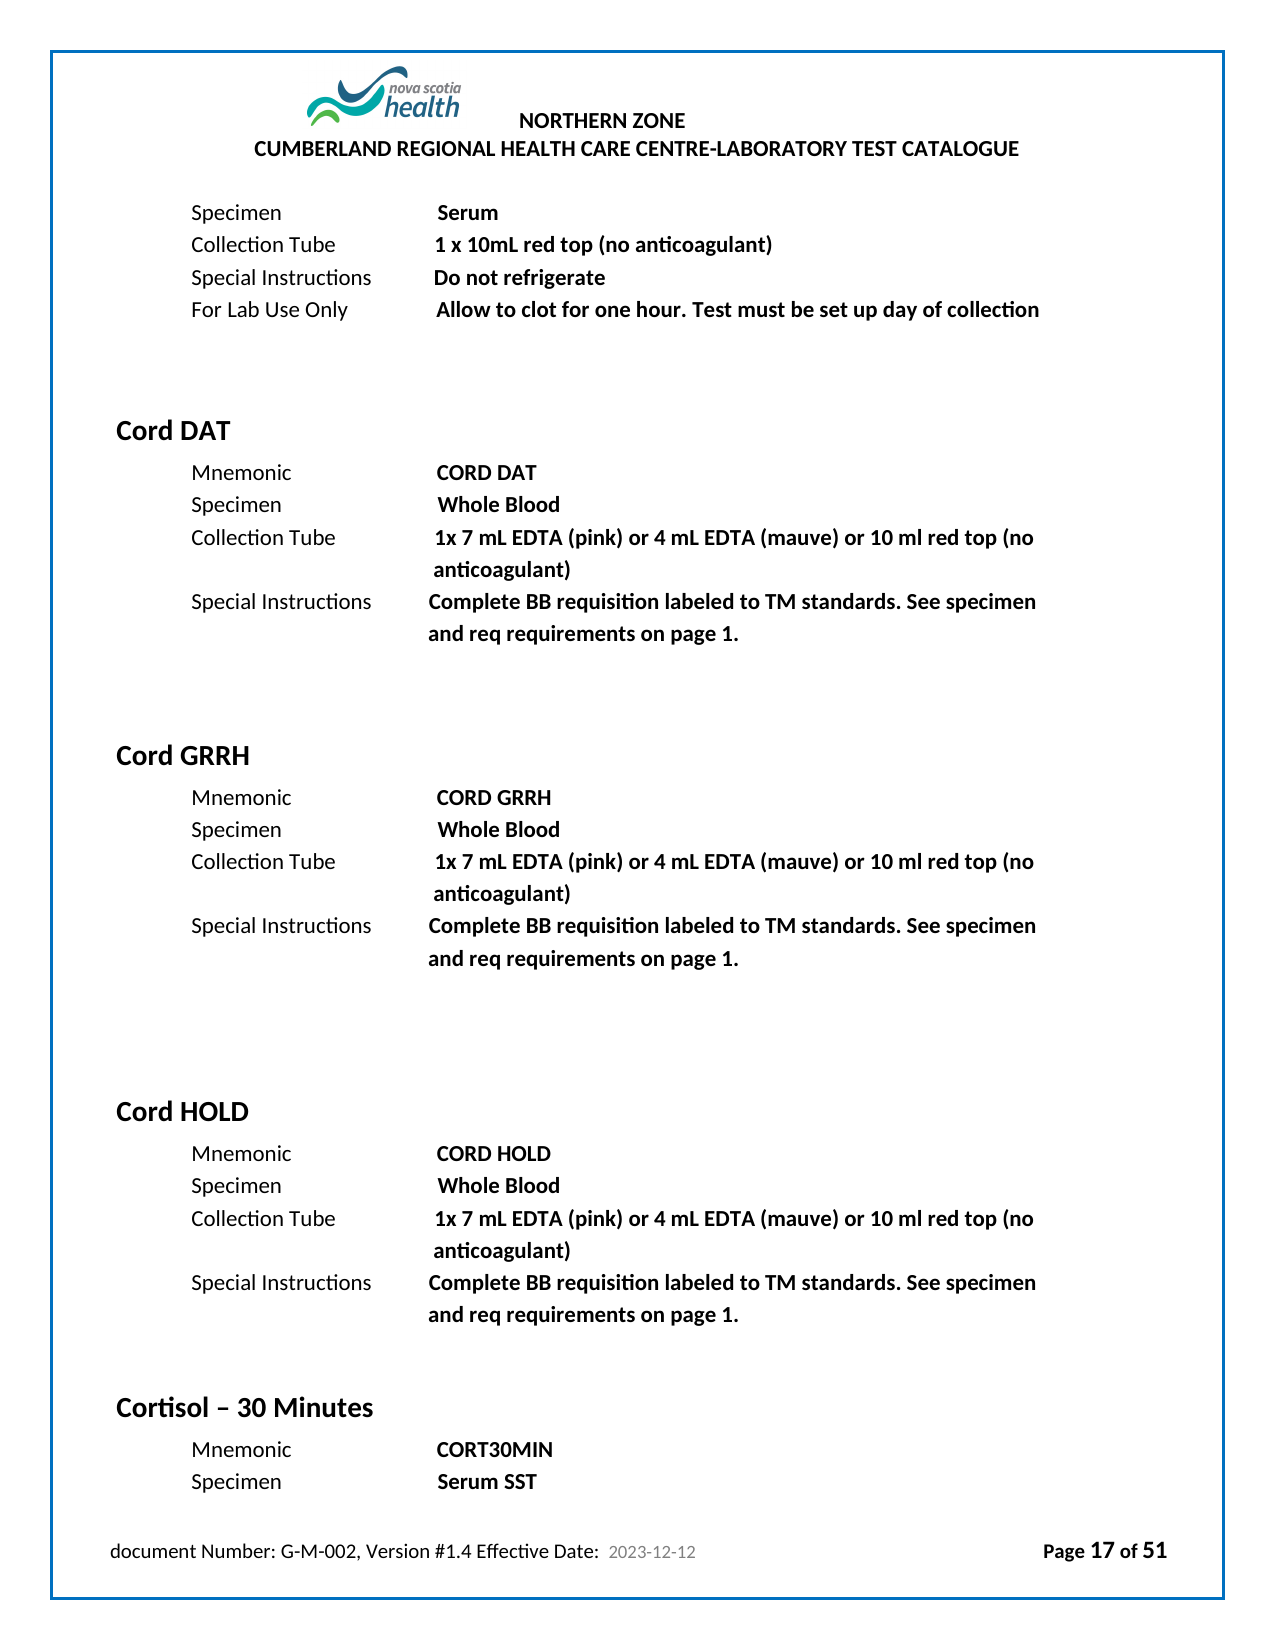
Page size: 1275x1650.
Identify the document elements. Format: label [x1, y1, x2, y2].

table_cell [105, 188, 1072, 1519]
picture [302, 60, 467, 129]
